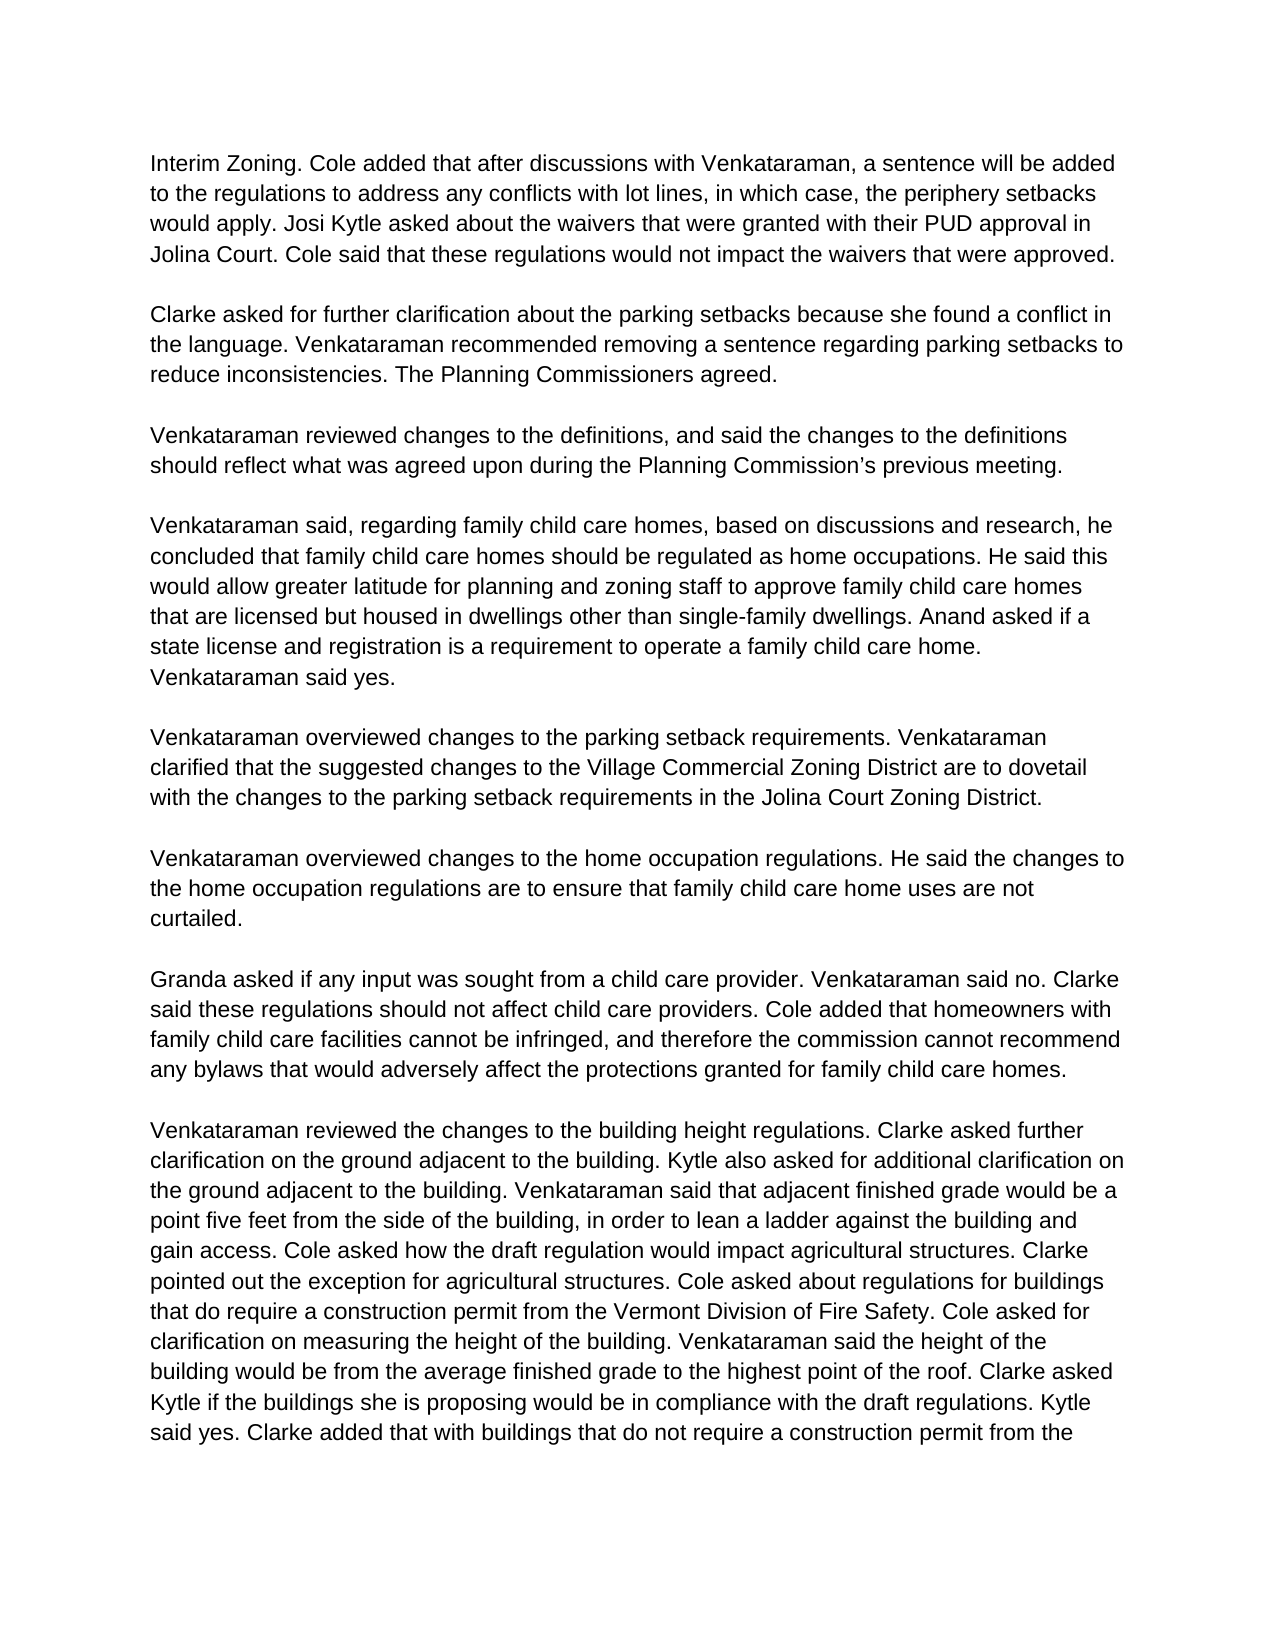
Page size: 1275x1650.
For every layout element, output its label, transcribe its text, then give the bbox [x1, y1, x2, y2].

text Venkataraman overviewed changes to the home occupation regulations. He said the changes to the home occupation regulations are to ensure that family child care home uses are not curtailed. [150, 845, 1125, 932]
text Venkataraman said, regarding family child care homes, based on discussions and research, he concluded that family child care homes should be regulated as home occupations. He said this would allow greater latitude for planning and zoning staff to approve family child care homes that are licensed but housed in dwellings other than single-family dwellings. Anand asked if a state license and registration is a requirement to operate a family child care home. Venkataraman said yes. [150, 512, 1125, 690]
text Clarke asked for further clarification about the parking setbacks because she found a conflict in the language. Venkataraman recommended removing a sentence regarding parking setbacks to reduce inconsistencies. The Planning Commissioners agreed. [150, 301, 1125, 388]
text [150, 1117, 1125, 1445]
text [150, 150, 1125, 267]
text Venkataraman reviewed changes to the definitions, and said the changes to the definitions should reflect what was agreed upon during the Planning Commission’s previous meeting. [150, 422, 1125, 478]
text Venkataraman overviewed changes to the parking setback requirements. Venkataraman clarified that the suggested changes to the Village Commercial Zoning District are to dovetail with the changes to the parking setback requirements in the Jolina Court Zoning District. [150, 724, 1125, 811]
text Granda asked if any input was sought from a child care provider. Venkataraman said no. Clarke said these regulations should not affect child care providers. Cole added that homeowners with family child care facilities cannot be infringed, and therefore the commission cannot recommend any bylaws that would adversely affect the protections granted for family child care homes. [150, 966, 1125, 1083]
